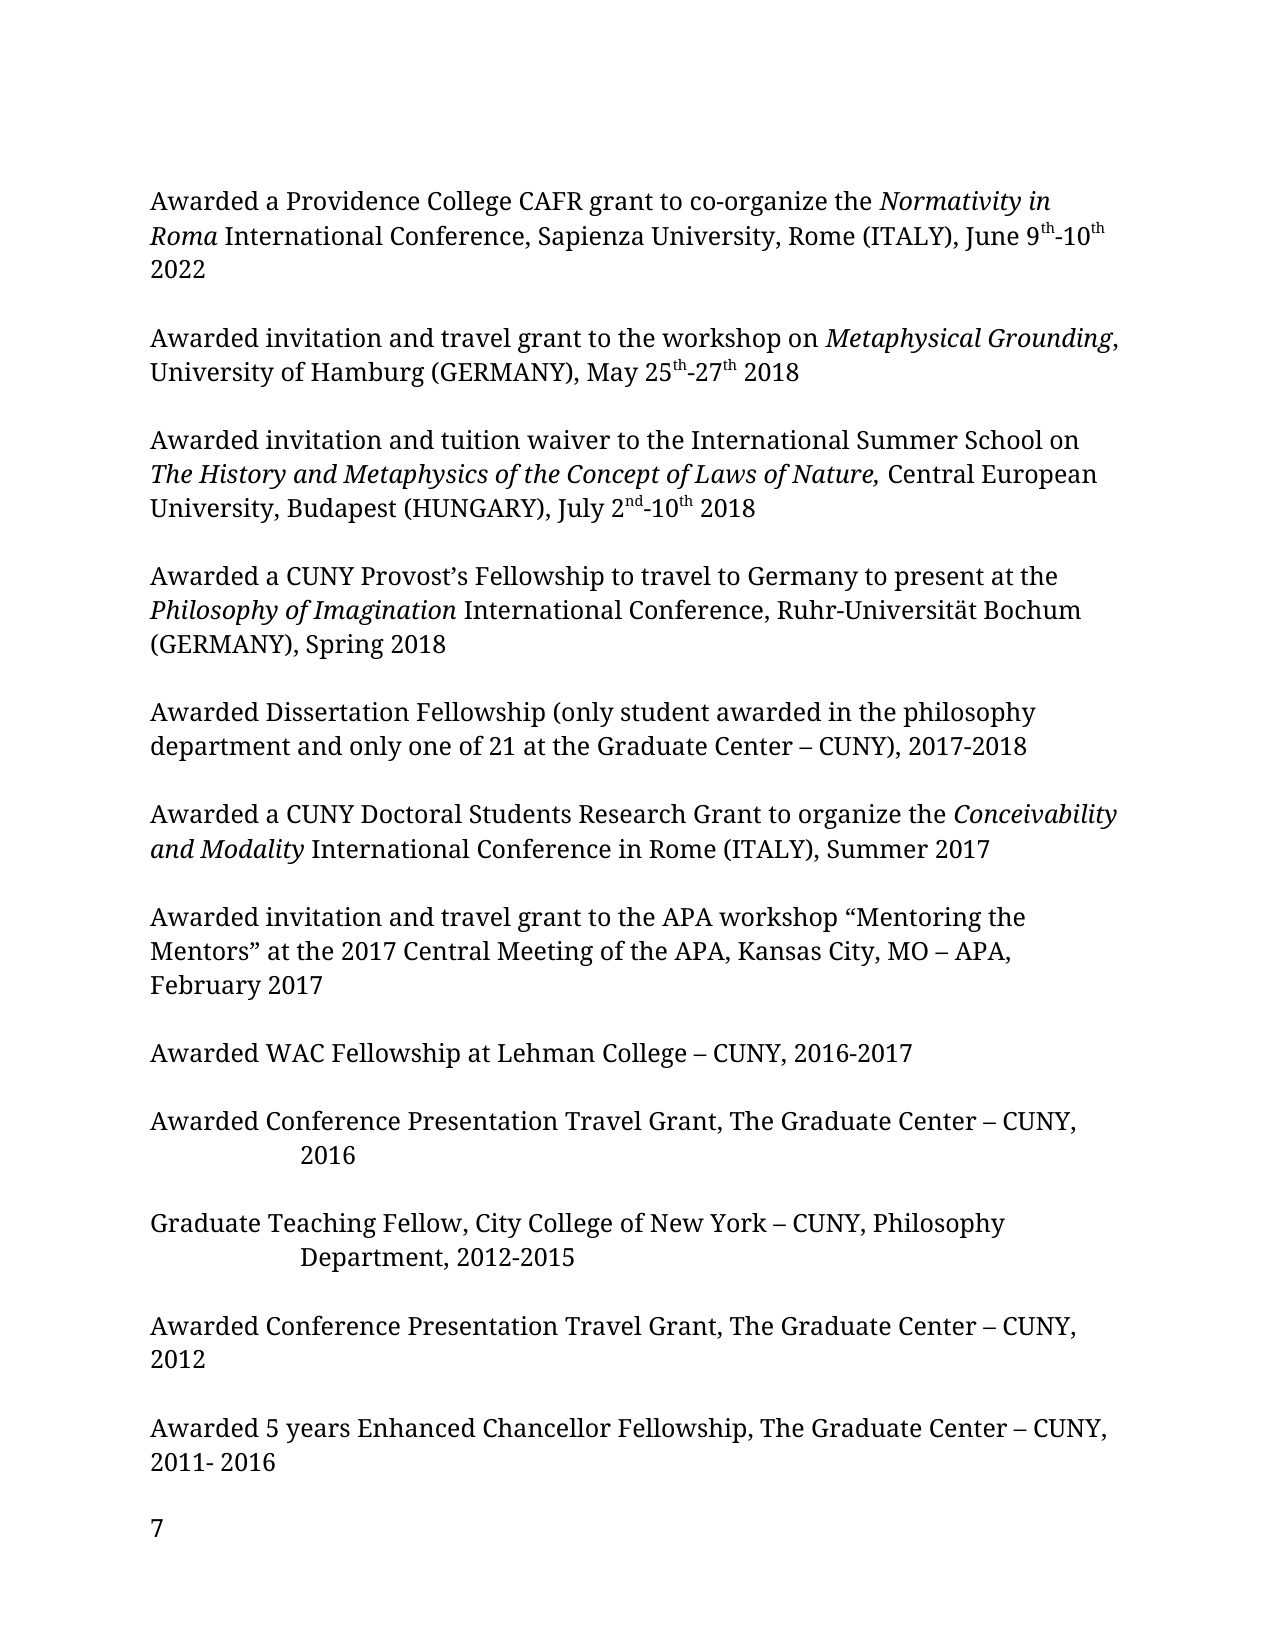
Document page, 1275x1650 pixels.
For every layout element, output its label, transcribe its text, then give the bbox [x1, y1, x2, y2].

text Awarded Dissertation Fellowship (only student awarded in the philosophy department and only one of 21 at the Graduate Center – CUNY), 2017-2018 [150, 695, 1125, 763]
text Awarded Conference Presentation Travel Grant, The Graduate Center – CUNY, 2012 [150, 1308, 1125, 1376]
text Awarded Conference Presentation Travel Grant, The Graduate Center – CUNY, 2016 [150, 1104, 1125, 1172]
text Awarded invitation and tuition waiver to the International Summer School on The History and Metaphysics of the Concept of Laws of Nature, Central European University, Budapest (HUNGARY), July 2nd-10th 2018 [150, 422, 1125, 525]
text Awarded invitation and travel grant to the APA workshop “Mentoring the Mentors” at the 2017 Central Meeting of the APA, Kansas City, MO – APA, February 2017 [150, 899, 1125, 1002]
text Awarded a CUNY Provost’s Fellowship to travel to Germany to present at the Philosophy of Imagination International Conference, Ruhr-Universität Bochum (GERMANY), Spring 2018 [150, 559, 1125, 661]
text Awarded a CUNY Doctoral Students Research Grant to organize the Conceivability and Modality International Conference in Rome (ITALY), Summer 2017 [150, 797, 1125, 865]
text Awarded a Providence College CAFR grant to co-organize the Normativity in Roma International Conference, Sapienza University, Rome (ITALY), June 9th-10th 2022 [150, 184, 1125, 286]
text Awarded invitation and travel grant to the workshop on Metaphysical Grounding, University of Hamburg (GERMANY), May 25th-27th 2018 [150, 320, 1125, 388]
text Awarded 5 years Enhanced Chancellor Fellowship, The Graduate Center – CUNY, 2011- 2016 [150, 1410, 1125, 1478]
text Awarded WAC Fellowship at Lehman College – CUNY, 2016-2017 [150, 1036, 1125, 1070]
text Graduate Teaching Fellow, City College of New York – CUNY, Philosophy Department, 2012-2015 [150, 1206, 1125, 1274]
